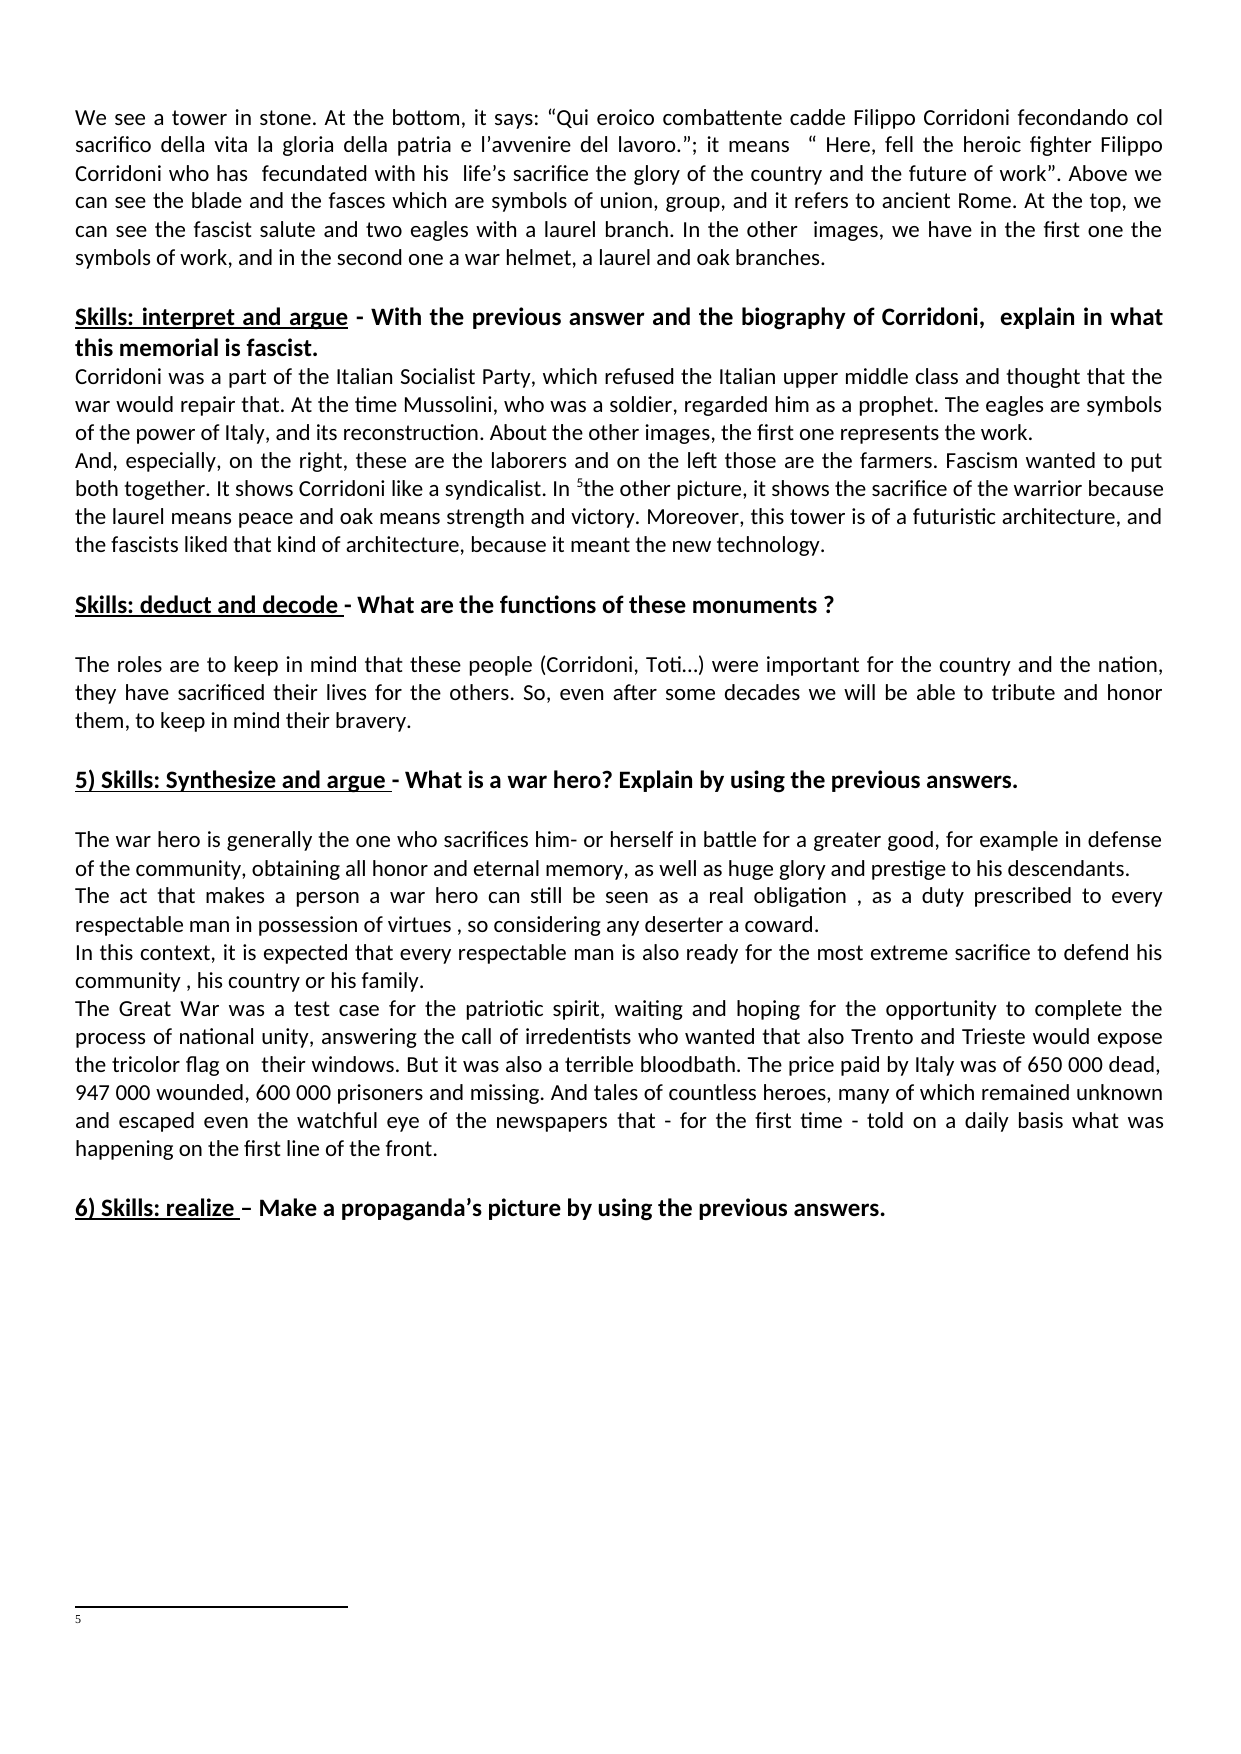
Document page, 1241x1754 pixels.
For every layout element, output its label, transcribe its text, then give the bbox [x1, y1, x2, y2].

text Skills: deduct and decode - What are the functions of these monuments ? [75, 589, 1165, 619]
text And, especially, on the right, these are the laborers and on the left those are the farmers. Fascism wanted to put both together. It shows Corridoni like a syndicalist. In the other picture, it shows the sacrifice of the warrior because the laurel means peace and oak means strength and victory. Moreover, this tower is of a futuristic architecture, and the fascists liked that kind of architecture, because it meant the new technology. [75, 446, 1165, 558]
text In this context, it is expected that every respectable man is also ready for the most extreme sacrifice to defend his community , his country or his family. [75, 938, 1165, 994]
text The war hero is generally the one who sacrifices him- or herself in battle for a greater good, for example in defense of the community, obtaining all honor and eternal memory, as well as huge glory and prestige to his descendants. [75, 826, 1165, 882]
text Corridoni was a part of the Italian Socialist Party, which refused the Italian upper middle class and thought that the war would repair that. At the time Mussolini, who was a soldier, regarded him as a prophet. The eagles are symbols of the power of Italy, and its reconstruction. About the other images, the first one represents the work. [75, 362, 1165, 446]
text The act that makes a person a war hero can still be seen as a real obligation , as a duty prescribed to every respectable man in possession of virtues , so considering any deserter a coward. [75, 882, 1165, 938]
text The Great War was a test case for the patriotic spirit, waiting and hoping for the opportunity to complete the process of national unity, answering the call of irredentists who wanted that also Trento and Trieste would expose the tricolor flag on their windows. But it was also a terrible bloodbath. The price paid by Italy was of 650 000 dead, 947 000 wounded, 600 000 prisoners and missing. And tales of countless heroes, many of which remained unknown and escaped even the watchful eye of the newspapers that - for the first time - told on a daily basis what was happening on the first line of the front. [75, 994, 1165, 1162]
text 5) Skills: Synthesize and argue - What is a war hero? Explain by using the previous answers. [75, 764, 1165, 795]
text The roles are to keep in mind that these people (Corridoni, Toti…) were important for the country and the nation, they have sacrificed their lives for the others. So, even after some decades we will be able to tribute and honor them, to keep in mind their bravery. [75, 650, 1165, 734]
text 6) Skills: realize – Make a propaganda’s picture by using the previous answers. [75, 1192, 1165, 1223]
text Skills: interpret and argue - With the previous answer and the biography of Corridoni, explain in what this memorial is fascist. [75, 301, 1165, 362]
text We see a tower in stone. At the bottom, it says: “Qui eroico combattente cadde Filippo Corridoni fecondando col sacrifico della vita la gloria della patria e l’avvenire del lavoro.”; it means “ Here, fell the heroic fighter Filippo Corridoni who has fecundated with his life’s sacrifice the glory of the country and the future of work”. Above we can see the blade and the fasces which are symbols of union, group, and it refers to ancient Rome. At the top, we can see the fascist salute and two eagles with a laurel branch. In the other images, we have in the first one the symbols of work, and in the second one a war helmet, a laurel and oak branches. [75, 103, 1165, 271]
